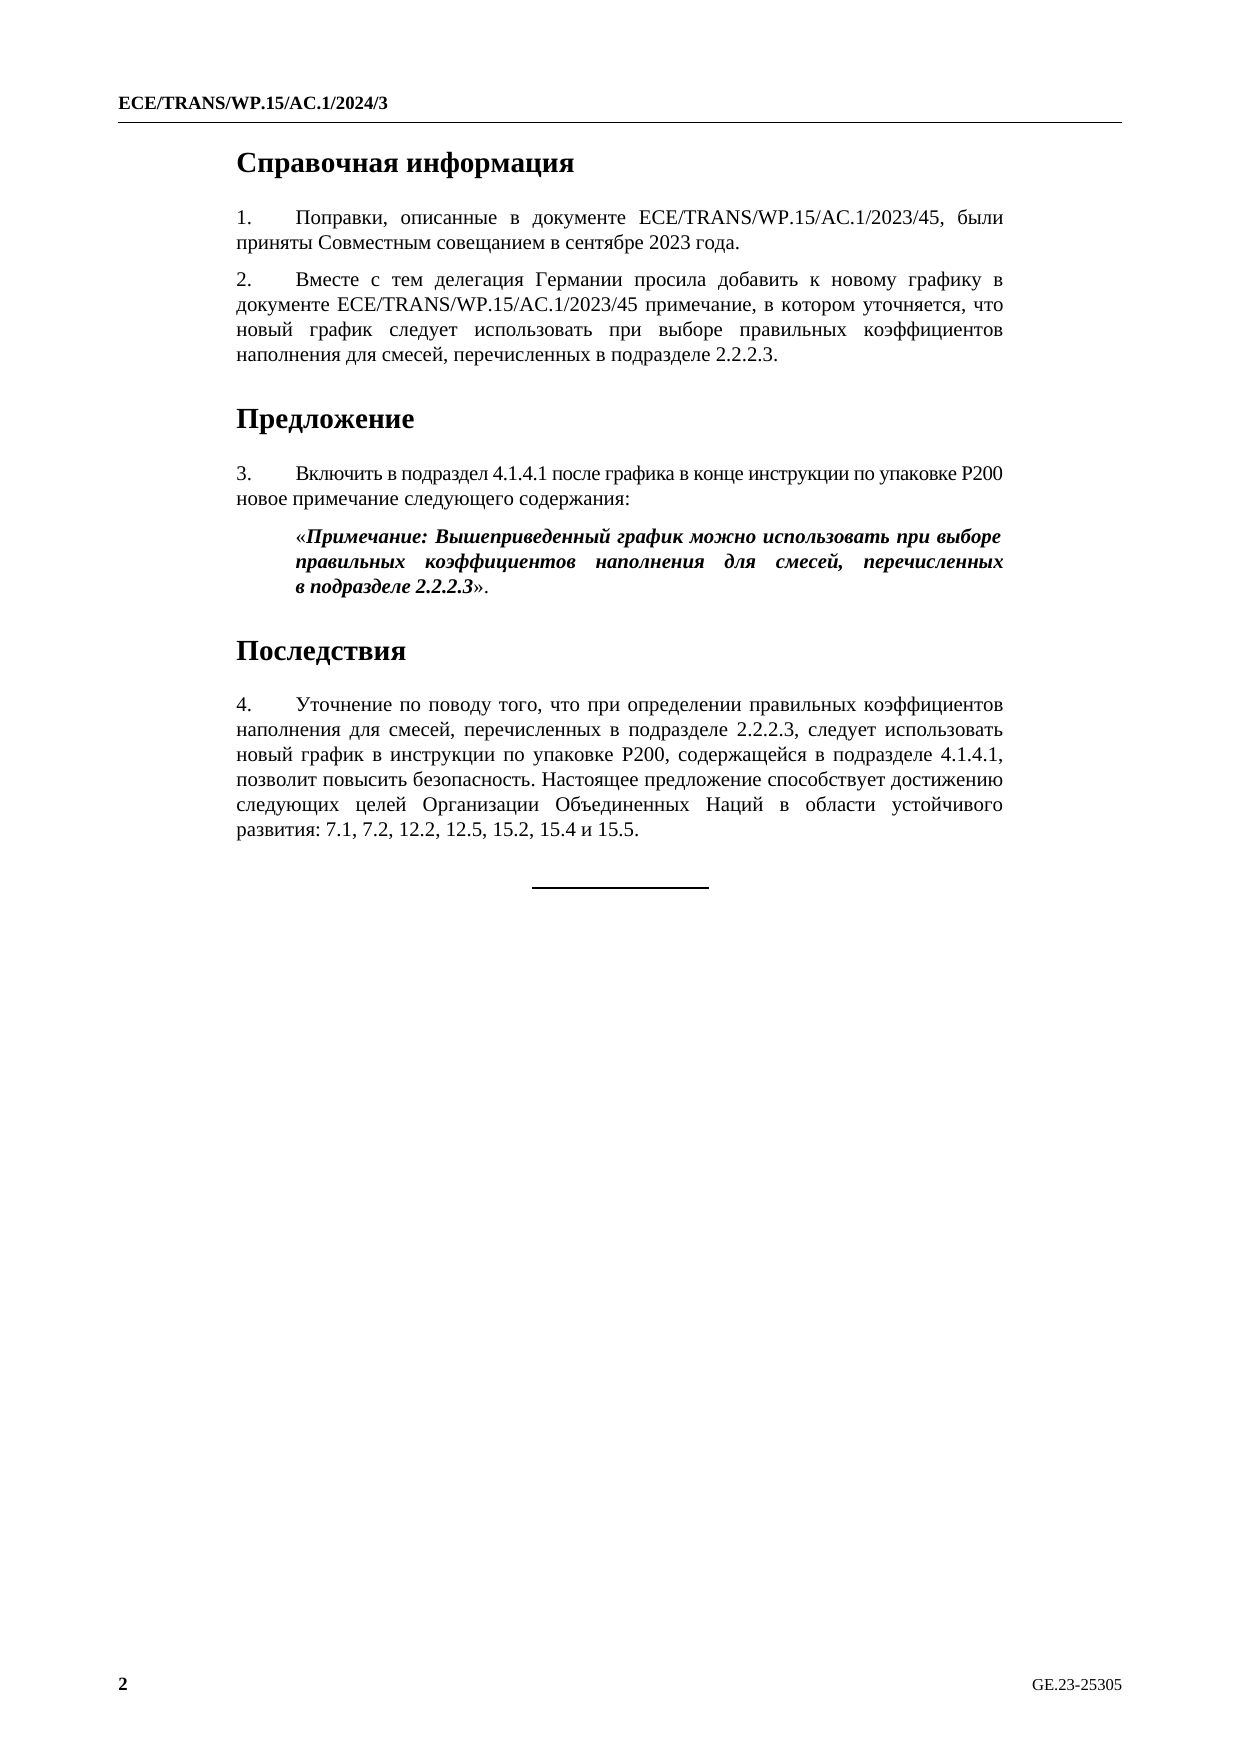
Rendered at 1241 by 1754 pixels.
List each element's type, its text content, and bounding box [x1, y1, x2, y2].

text Предложение [118, 404, 1004, 435]
text Последствия [118, 635, 1004, 666]
text 3. Включить в подраздел 4.1.4.1 после графика в конце инструкции по упаковке P200 новое примечание следующего содержания: [236, 460, 1004, 510]
text 1. Поправки, описанные в документе ECE/TRANS/WP.15/AC.1/2023/45, были приняты Совместным совещанием в сентябре 2023 года. [236, 204, 1004, 254]
text 2. Вместе с тем делегация Германии просила добавить к новому графику в документе ECE/TRANS/WP.15/AC.1/2023/45 примечание, в котором уточняется, что новый график следует использовать при выборе правильных коэффициентов наполнения для смесей, перечисленных в подразделе 2.2.2.3. [236, 266, 1004, 366]
text 4. Уточнение по поводу того, что при определении правильных коэффициентов наполнения для смесей, перечисленных в подразделе 2.2.2.3, следует использовать новый график в инструкции по упаковке P200, содержащейся в подразделе 4.1.4.1, позволит повысить безопасность. Настоящее предложение способствует достижению следующих целей Организации Объединенных Наций в области устойчивого развития: 7.1, 7.2, 12.2, 12.5, 15.2, 15.4 и 15.5. [236, 691, 1004, 841]
text «Примечание: Вышеприведенный график можно использовать при выборе правильных коэффициентов наполнения для смесей, перечисленных в подразделе 2.2.2.3». [295, 523, 1004, 598]
text Справочная информация [118, 148, 1004, 179]
